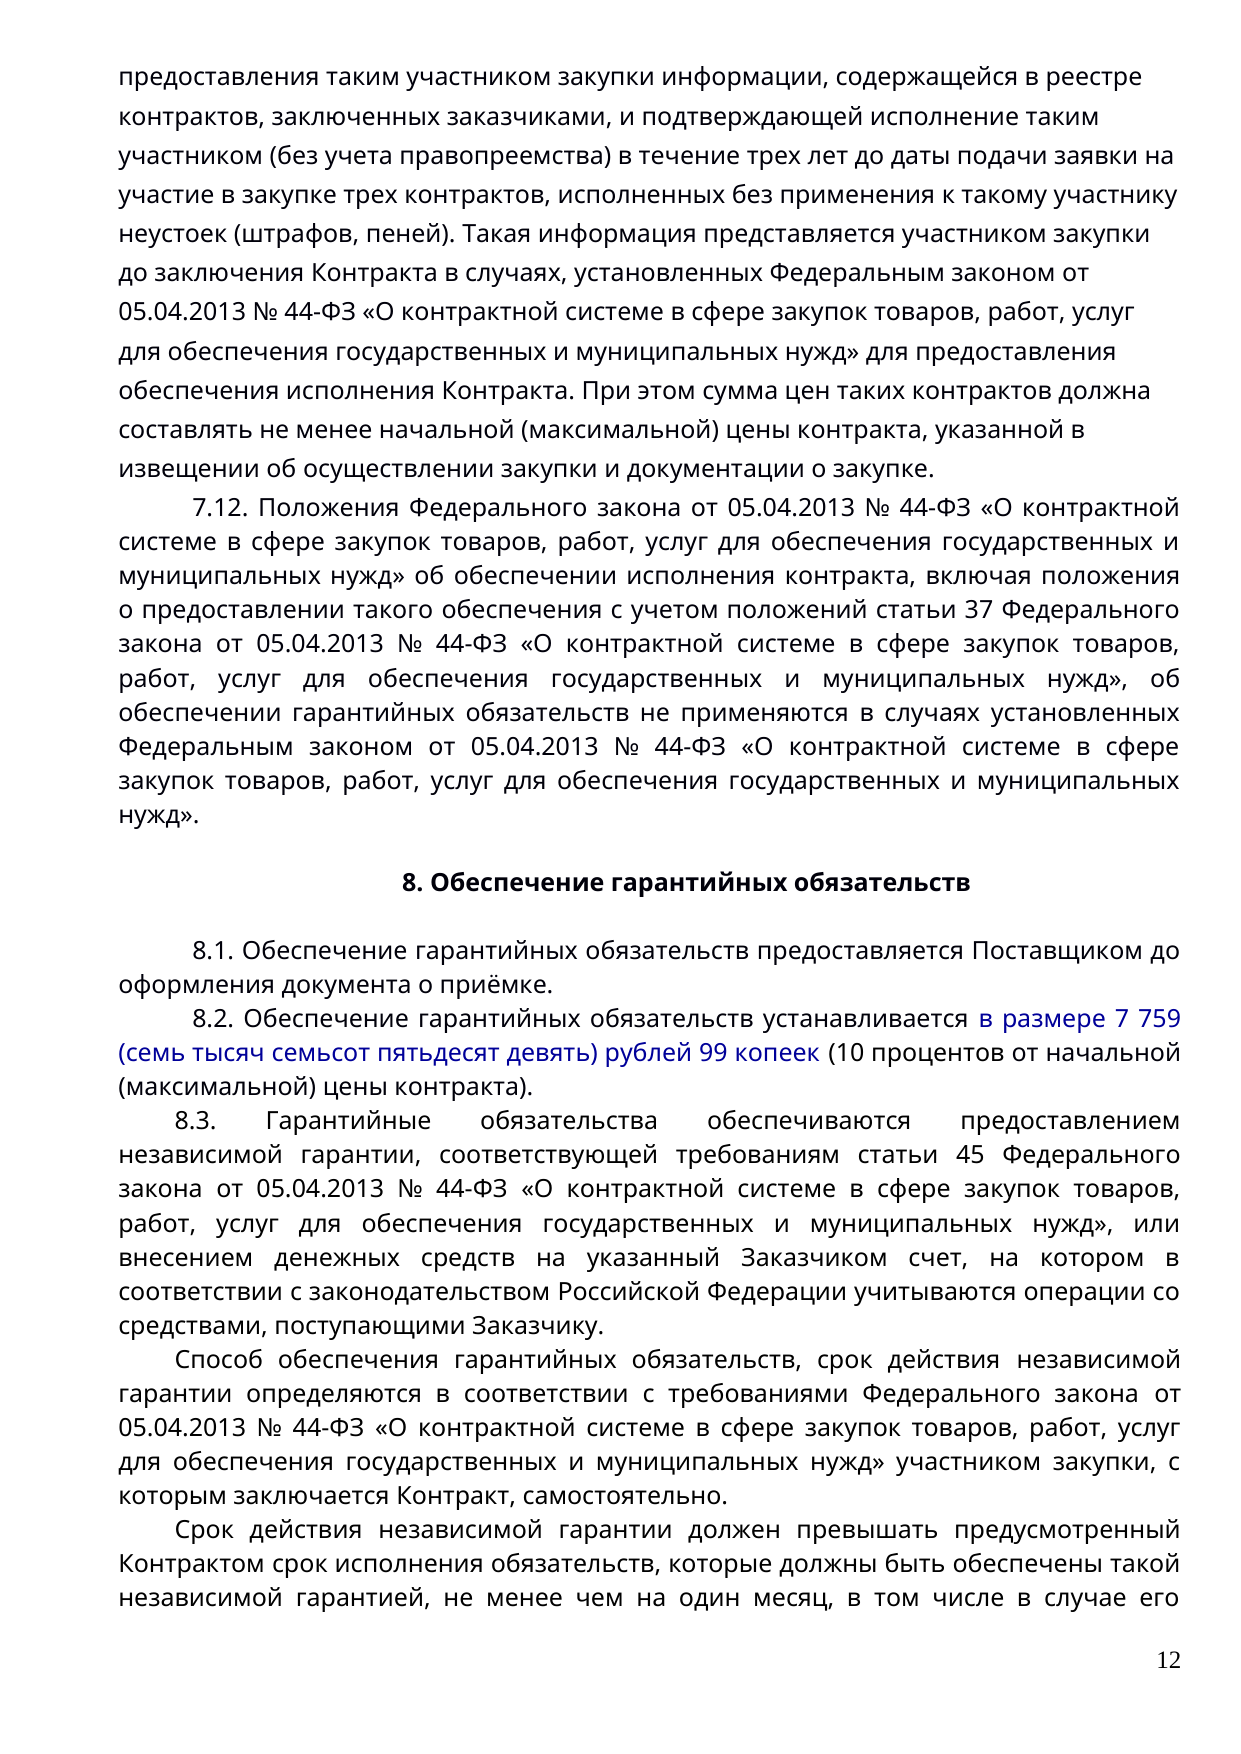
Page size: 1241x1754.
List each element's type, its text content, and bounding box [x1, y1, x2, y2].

text 8. Обеспечение гарантийных обязательств [118, 864, 1181, 899]
text 7.12. Положения Федерального закона от 05.04.2013 № 44-ФЗ «О контрактной системе в сфере закупок товаров, работ, услуг для обеспечения государственных и муниципальных нужд» об обеспечении исполнения контракта, включая положения о предоставлении такого обеспечения с учетом положений статьи 37 Федерального закона от 05.04.2013 № 44-ФЗ «О контрактной системе в сфере закупок товаров, работ, услуг для обеспечения государственных и муниципальных нужд», об обеспечении гарантийных обязательств не применяются в случаях установленных Федеральным законом от 05.04.2013 № 44-ФЗ «О контрактной системе в сфере закупок товаров, работ, услуг для обеспечения государственных и муниципальных нужд». [118, 490, 1181, 831]
text 8.2. Обеспечение гарантийных обязательств устанавливается в размере 7 759 (семь тысяч семьсот пятьдесят девять) рублей 99 копеек (10 процентов от начальной (максимальной) цены контракта). [118, 1001, 1181, 1103]
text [118, 59, 1181, 485]
text 8.3. Гарантийные обязательства обеспечиваются предоставлением независимой гарантии, соответствующей требованиям статьи 45 Федерального закона от 05.04.2013 № 44-ФЗ «О контрактной системе в сфере закупок товаров, работ, услуг для обеспечения государственных и муниципальных нужд», или внесением денежных средств на указанный Заказчиком счет, на котором в соответствии с законодательством Российской Федерации учитываются операции со средствами, поступающими Заказчику. [118, 1103, 1181, 1341]
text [118, 1512, 1181, 1614]
text Способ обеспечения гарантийных обязательств, срок действия независимой гарантии определяются в соответствии с требованиями Федерального закона от 05.04.2013 № 44-ФЗ «О контрактной системе в сфере закупок товаров, работ, услуг для обеспечения государственных и муниципальных нужд» участником закупки, с которым заключается Контракт, самостоятельно. [118, 1341, 1181, 1512]
text 8.1. Обеспечение гарантийных обязательств предоставляется Поставщиком до оформления документа о приёмке. [118, 933, 1181, 1001]
